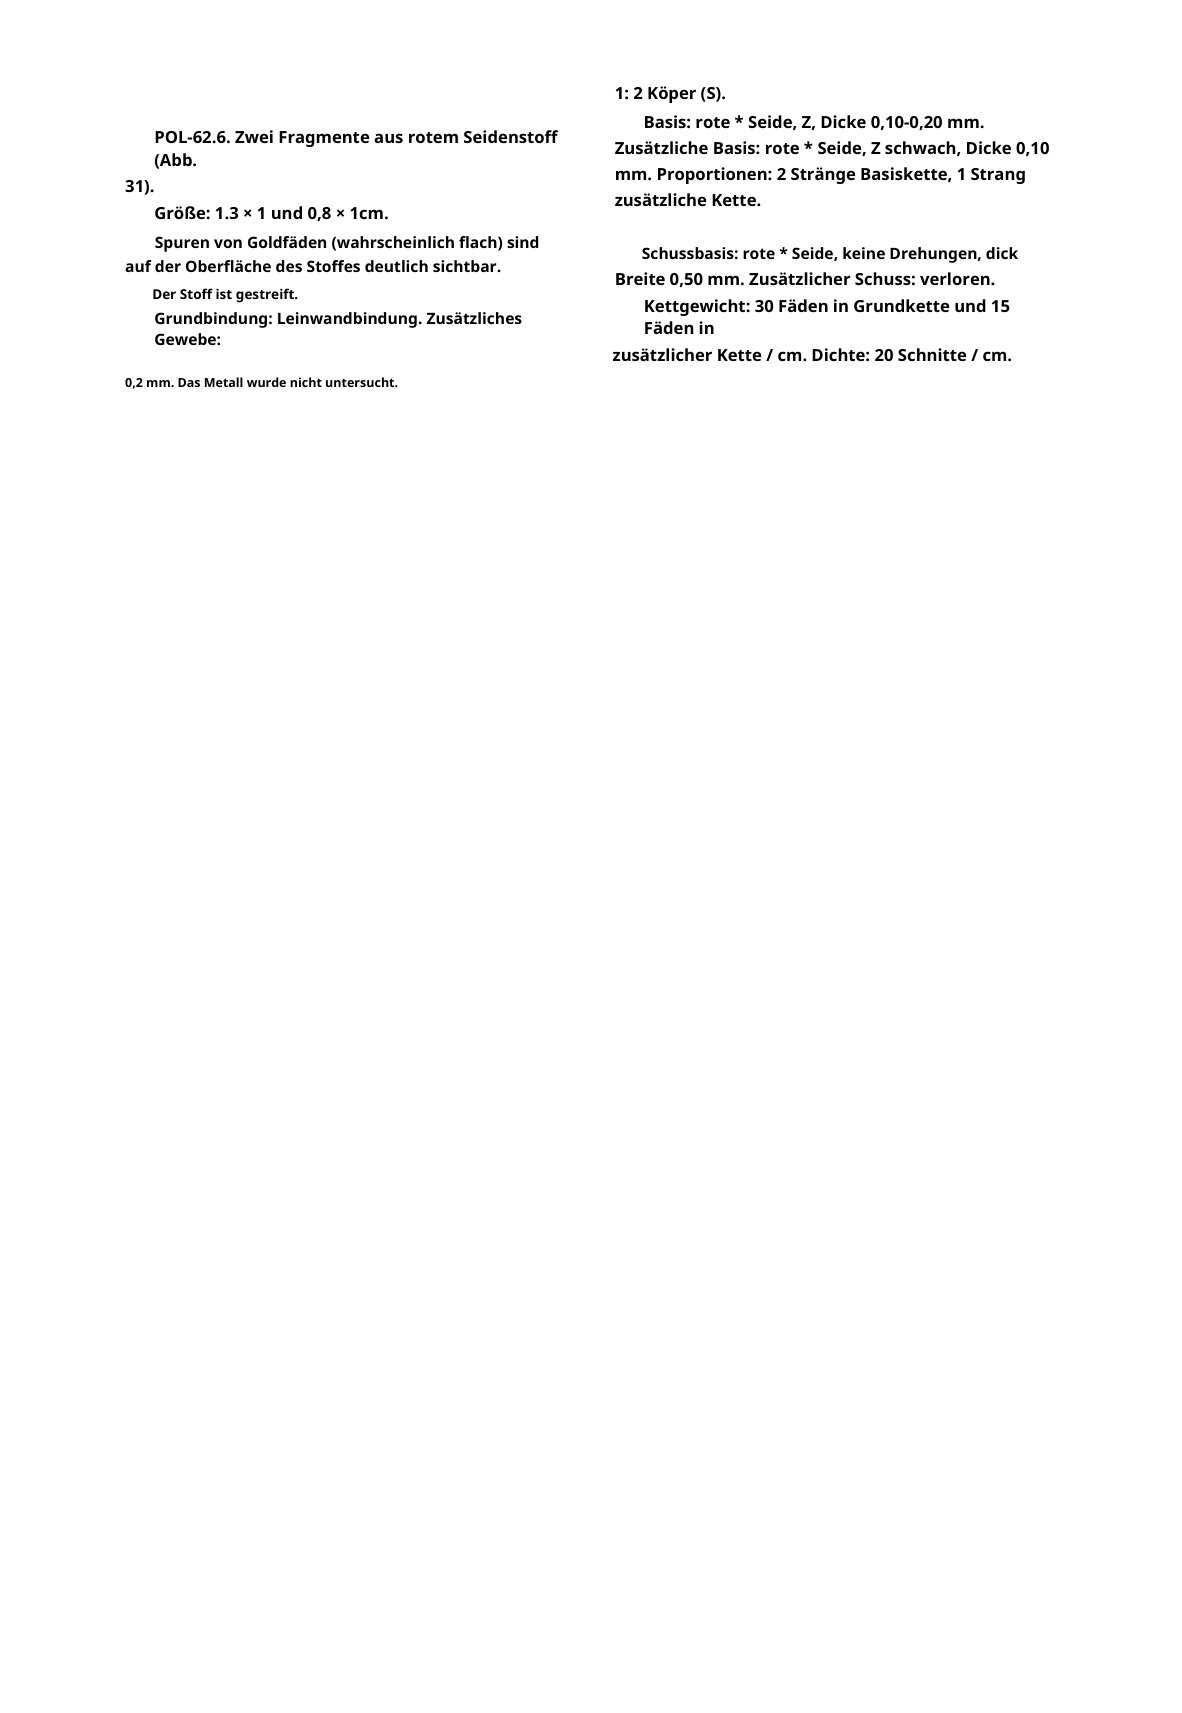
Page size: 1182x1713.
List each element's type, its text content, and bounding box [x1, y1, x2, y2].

text 0,2 mm. Das Metall wurde nicht untersucht. [125, 374, 1062, 390]
text Kettgewicht: 30 Fäden in Grundkette und 15 Fäden in [644, 294, 1062, 339]
text 1: 2 Köper (S). [614, 82, 1062, 104]
text 31). [125, 175, 573, 197]
text Breite 0,50 mm. Zusätzlicher Schuss: verloren. [614, 268, 1062, 290]
text Schussbasis: rote * Seide, keine Drehungen, dick [642, 243, 1062, 264]
text POL-62.6. Zwei Fragmente aus rotem Seidenstoff (Abb. [154, 126, 573, 170]
text Grundbindung: Leinwandbindung. Zusätzliches Gewebe: [154, 308, 573, 350]
text Größe: 1.3 × 1 und 0,8 × 1cm. [154, 202, 573, 224]
text zusätzlicher Kette / cm. Dichte: 20 Schnitte / cm. [612, 343, 1062, 366]
text Der Stoff ist gestreift. [152, 284, 573, 303]
text Spuren von Goldfäden (wahrscheinlich flach) sind auf der Oberfläche des Stoffes deutlich sichtbar. [125, 229, 554, 277]
text Basis: rote * Seide, Z, Dicke 0,10-0,20 mm. Zusätzliche Basis: rote * Seide, Z schwach, Dicke 0,10 mm. Proportionen: 2 Stränge Basiskette, 1 Strang zusätzliche Kette. [614, 108, 1052, 211]
